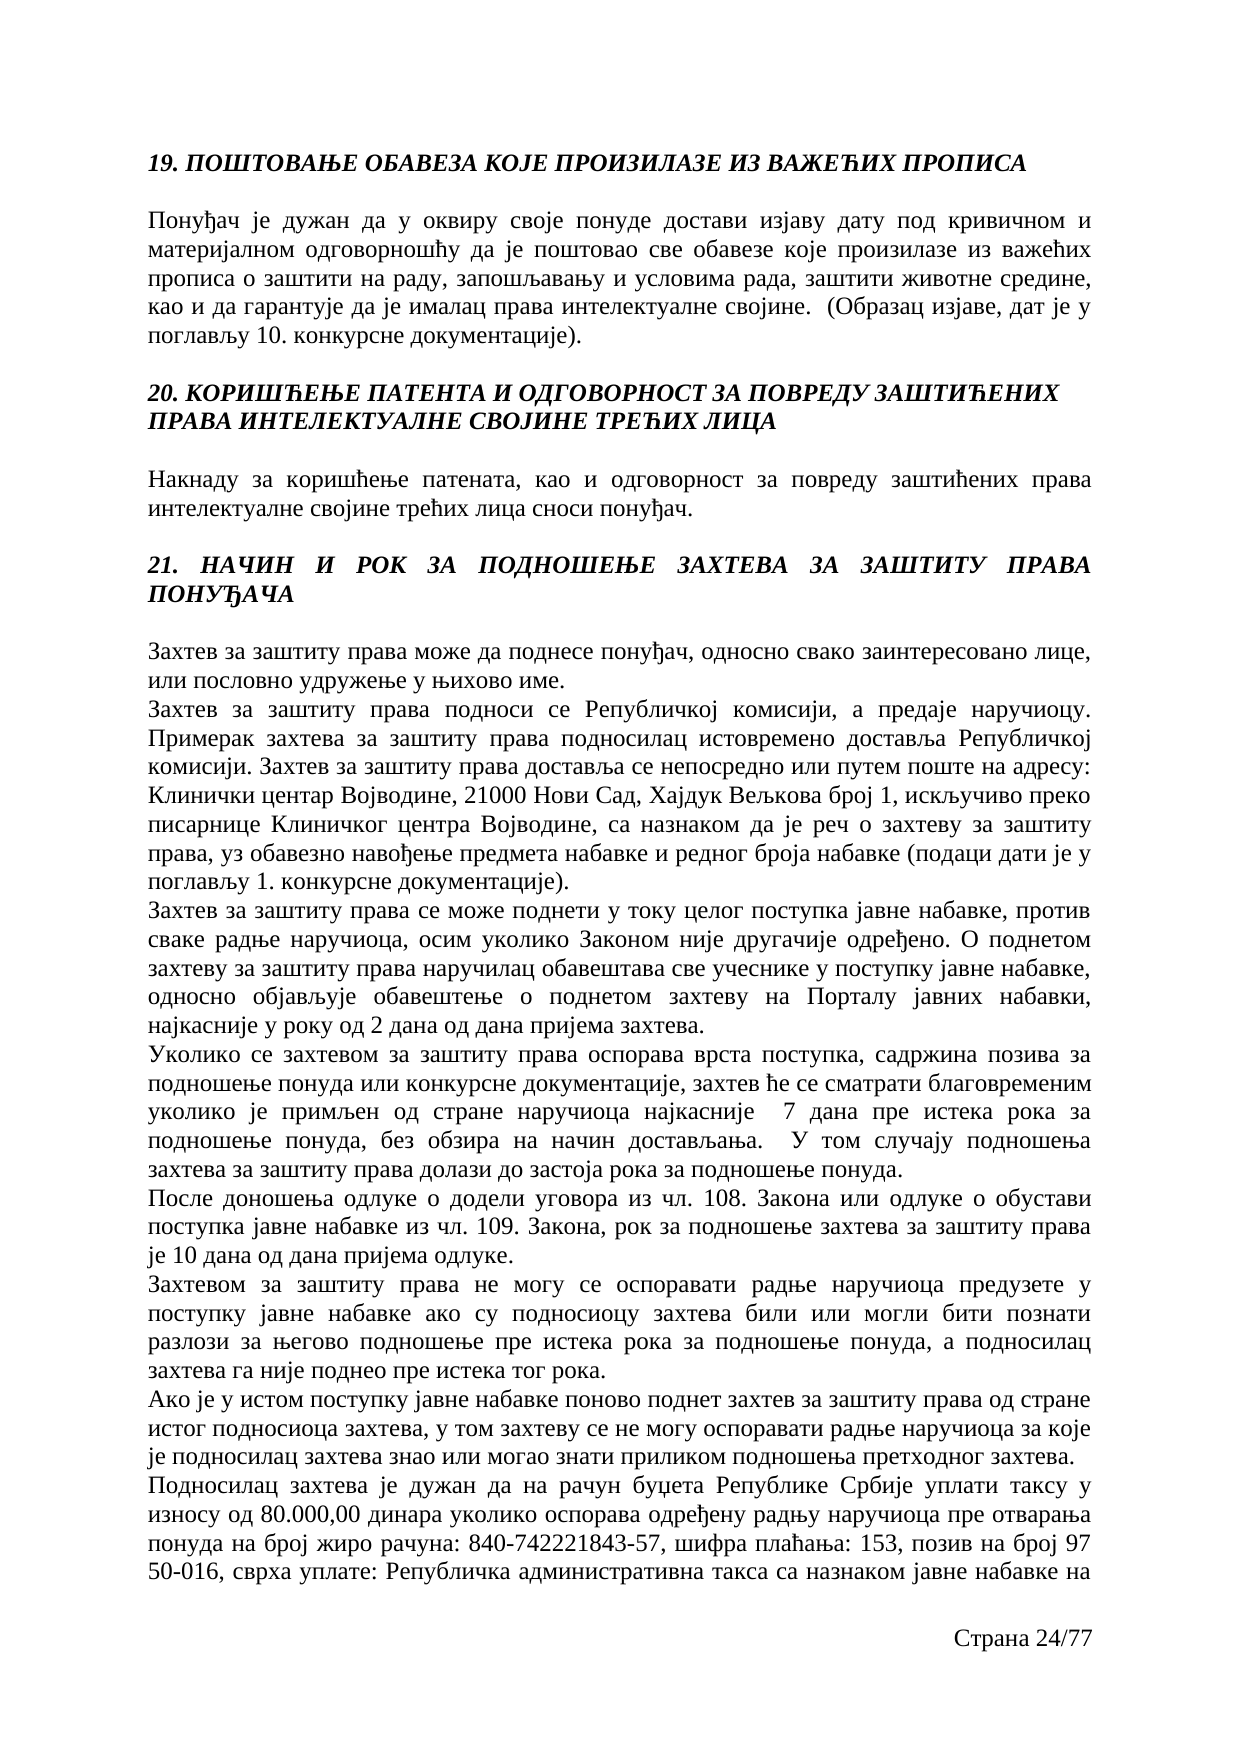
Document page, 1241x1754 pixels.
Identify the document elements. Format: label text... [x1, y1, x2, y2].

text Накнаду за коришћење патената, као и одговорност за повреду заштићених права интелектуалне својине трећих лица сноси понуђач. [148, 464, 1092, 521]
text Захтев за заштиту права подноси се Републичкој комисији, а предаје наручиоцу. Примерак захтева за заштиту права подносилац истовремено доставља Републичкој комисији. Захтев за заштиту права доставља се непосредно или путем поште на адресу: Клинички центар Војводине, 21000 Нови Сад, Хајдук Вељкова број 1, искључиво преко писарнице Клиничког центра Војводине, са назнаком да је реч о захтеву за заштиту права, уз обавезно навођење предмета набавке и редног броја набавке (подаци дати је у поглављу 1. конкурсне документације). [148, 694, 1092, 895]
text 20. КОРИШЋЕЊЕ ПАТЕНТА И ОДГОВОРНОСТ ЗА ПОВРЕДУ ЗАШТИЋЕНИХ ПРАВА ИНТЕЛЕКТУАЛНЕ СВОЈИНЕ ТРЕЋИХ ЛИЦА [148, 378, 1092, 435]
text Ако је у истом поступку јавне набавке поново поднет захтев за заштиту права од стране истог подносиоца захтева, у том захтеву се не могу оспоравати радње наручиоца за које је подносилац захтева знао или могао знати приликом подношења претходног захтева. [148, 1384, 1092, 1470]
text Захтев за заштиту права може да поднесе понуђач, односно свако заинтересовано лице, или пословно удружење у њихово име. [148, 636, 1092, 694]
text Понуђач је дужан да у оквиру своје понуде достави изјаву дату под кривичном и материјалном одговорношћу да је поштовао све обавезе које произилазе из важећих прописа о заштити на раду, запошљавању и условима рада, заштити животне средине, као и да гарантује да је ималац права интелектуалне својине. (Образац изјаве, дат је у поглављу 10. конкурсне документације). [148, 205, 1092, 349]
text Захтев за заштиту права се може поднети у току целог поступка јавне набавке, против сваке радње наручиоца, осим уколико Законом није другачије одређено. О поднетом захтеву за заштиту права наручилац обавештава све учеснике у поступку јавне набавке, односно објављује обавештење о поднетом захтеву на Порталу јавних набавки, најкасније у року од 2 дана од дана пријема захтева. [148, 895, 1092, 1039]
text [148, 1470, 1092, 1585]
text Захтевом за заштиту права не могу се оспоравати радње наручиоца предузете у поступку јавне набавке ако су подносиоцу захтева били или могли бити познати разлози за његово подношење пре истека рока за подношење понуда, а подносилац захтева га није поднео пре истека тог рока. [148, 1269, 1092, 1384]
text Уколико се захтевом за заштиту права оспорава врста поступка, садржина позива за подношење понуда или конкурсне документације, захтев ће се сматрати благовременим уколико је примљен од стране наручиоца најкасније 7 дана пре истека рока за подношење понуда, без обзира на начин достављања. У том случају подношења захтева за заштиту права долази до застоја рока за подношење понуда. [148, 1039, 1092, 1183]
text После доношења одлуке о додели уговора из чл. 108. Закона или одлуке о обустави поступка јавне набавке из чл. 109. Закона, рок за подношење захтева за заштиту права је 10 дана од дана пријема одлуке. [148, 1183, 1092, 1269]
text 19. ПОШТОВАЊЕ ОБАВЕЗА КОЈЕ ПРОИЗИЛАЗЕ ИЗ ВАЖЕЋИХ ПРОПИСА [148, 148, 1092, 176]
text 21. НАЧИН И РОК ЗА ПОДНОШЕЊЕ ЗАХТЕВА ЗА ЗАШТИТУ ПРАВА ПОНУЂАЧА [148, 550, 1092, 608]
